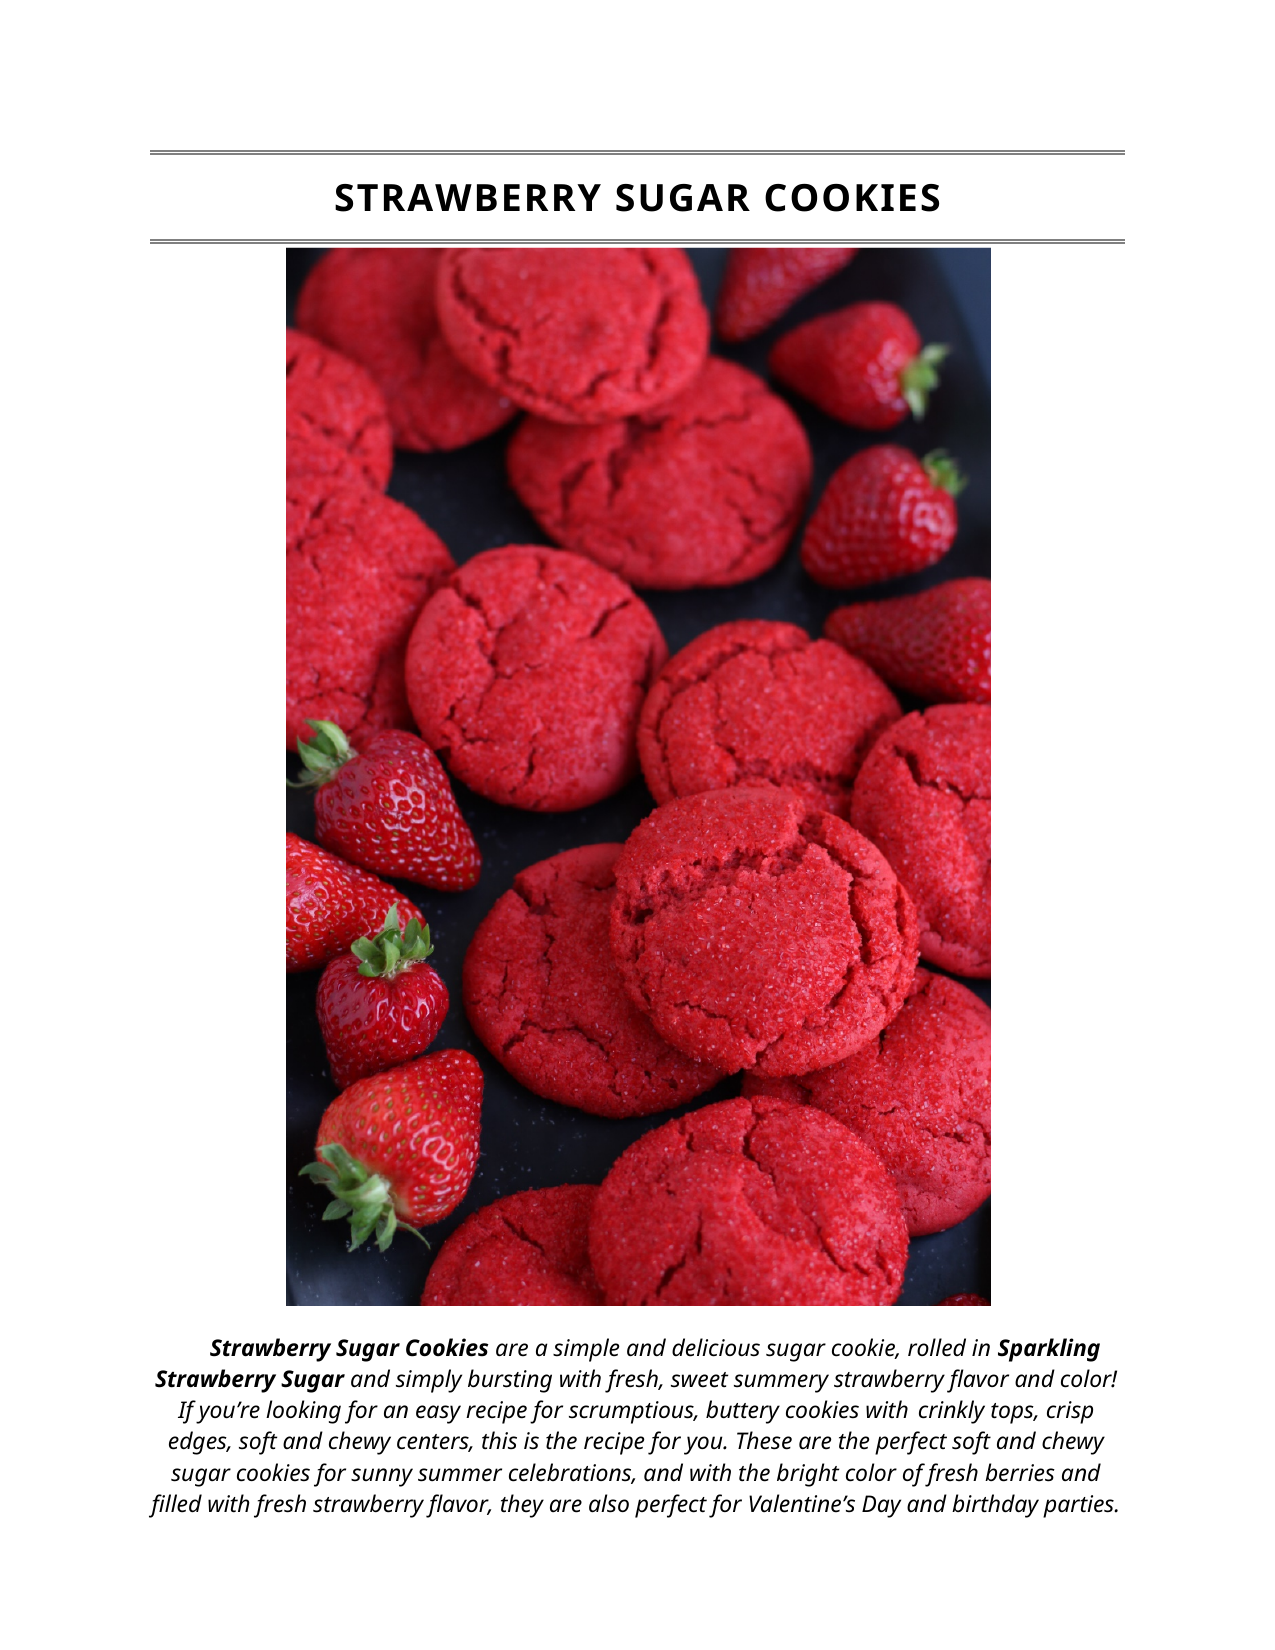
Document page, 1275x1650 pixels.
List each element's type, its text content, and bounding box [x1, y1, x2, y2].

text STRAWBERRY SUGAR COOKIES [150, 155, 1125, 239]
picture [286, 249, 991, 1305]
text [150, 1331, 1125, 1519]
